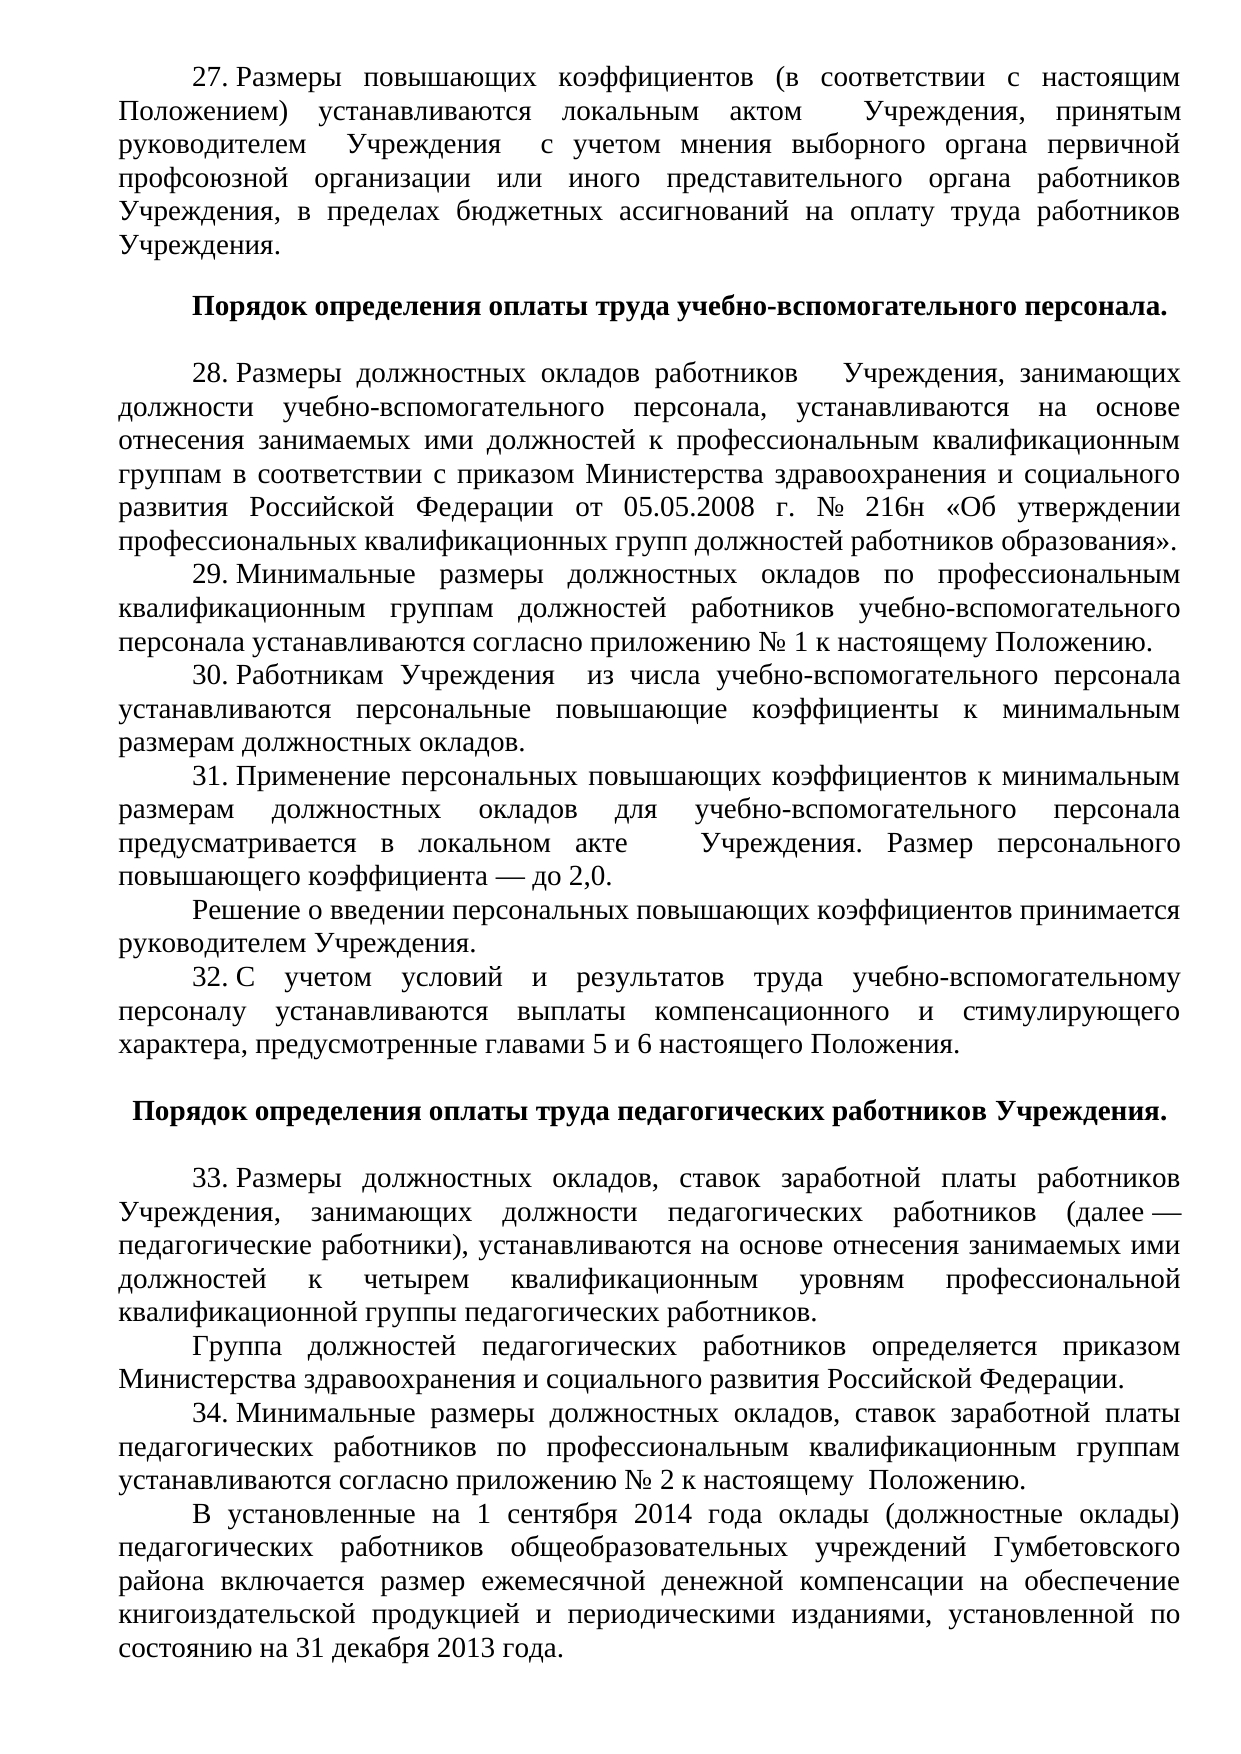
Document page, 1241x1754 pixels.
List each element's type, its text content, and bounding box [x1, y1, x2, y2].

text 28. Размеры должностных окладов работников Учреждения, занимающих должности учебно-вспомогательного персонала, устанавливаются на основе отнесения занимаемых ими должностей к профессиональным квалификационным группам в соответствии с приказом Министерства здравоохранения и социального развития Российской Федерации от 05.05.2008 г. № 216н «Об утверждении профессиональных квалификационных групп должностей работников образования». [118, 355, 1181, 557]
text 30. Работникам Учреждения из числа учебно-вспомогательного персонала устанавливаются персональные повышающие коэффициенты к минимальным размерам должностных окладов. [118, 657, 1181, 758]
text 31. Применение персональных повышающих коэффициентов к минимальным размерам должностных окладов для учебно-вспомогательного персонала предусматривается в локальном акте Учреждения. Размер персонального повышающего коэффициента — до 2,0. [118, 758, 1181, 892]
text 34. Минимальные размеры должностных окладов, ставок заработной платы педагогических работников по профессиональным квалификационным группам устанавливаются согласно приложению № 2 к настоящему Положению. [118, 1395, 1181, 1496]
text 33. Размеры должностных окладов, ставок заработной платы работников Учреждения, занимающих должности педагогических работников (далее — педагогические работники), устанавливаются на основе отнесения занимаемых ими должностей к четырем квалификационным уровням профессиональной квалификационной группы педагогических работников. [118, 1160, 1181, 1328]
text 32. С учетом условий и результатов труда учебно-вспомогательному персоналу устанавливаются выплаты компенсационного и стимулирующего характера, предусмотренные главами 5 и 6 настоящего Положения. [118, 959, 1181, 1060]
text Порядок определения оплаты труда учебно-вспомогательного персонала. [118, 288, 1181, 322]
text Порядок определения оплаты труда педагогических работников Учреждения. [118, 1093, 1181, 1127]
text Группа должностей педагогических работников определяется приказом Министерства здравоохранения и социального развития Российской Федерации. [118, 1328, 1181, 1395]
text В установленные на 1 сентября 2014 года оклады (должностные оклады) педагогических работников общеобразовательных учреждений Гумбетовского района включается размер ежемесячной денежной компенсации на обеспечение книгоиздательской продукцией и периодическими изданиями, установленной по состоянию на 31 декабря 2013 года. [118, 1496, 1181, 1663]
text Решение о введении персональных повышающих коэффициентов принимается руководителем Учреждения. [118, 892, 1181, 959]
text 27. Размеры повышающих коэффициентов (в соответствии с настоящим Положением) устанавливаются локальным актом Учреждения, принятым руководителем Учреждения с учетом мнения выборного органа первичной профсоюзной организации или иного представительного органа работников Учреждения, в пределах бюджетных ассигнований на оплату труда работников Учреждения. [118, 59, 1181, 260]
text 29. Минимальные размеры должностных окладов по профессиональным квалификационным группам должностей работников учебно-вспомогательного персонала устанавливаются согласно приложению № 1 к настоящему Положению. [118, 557, 1181, 657]
